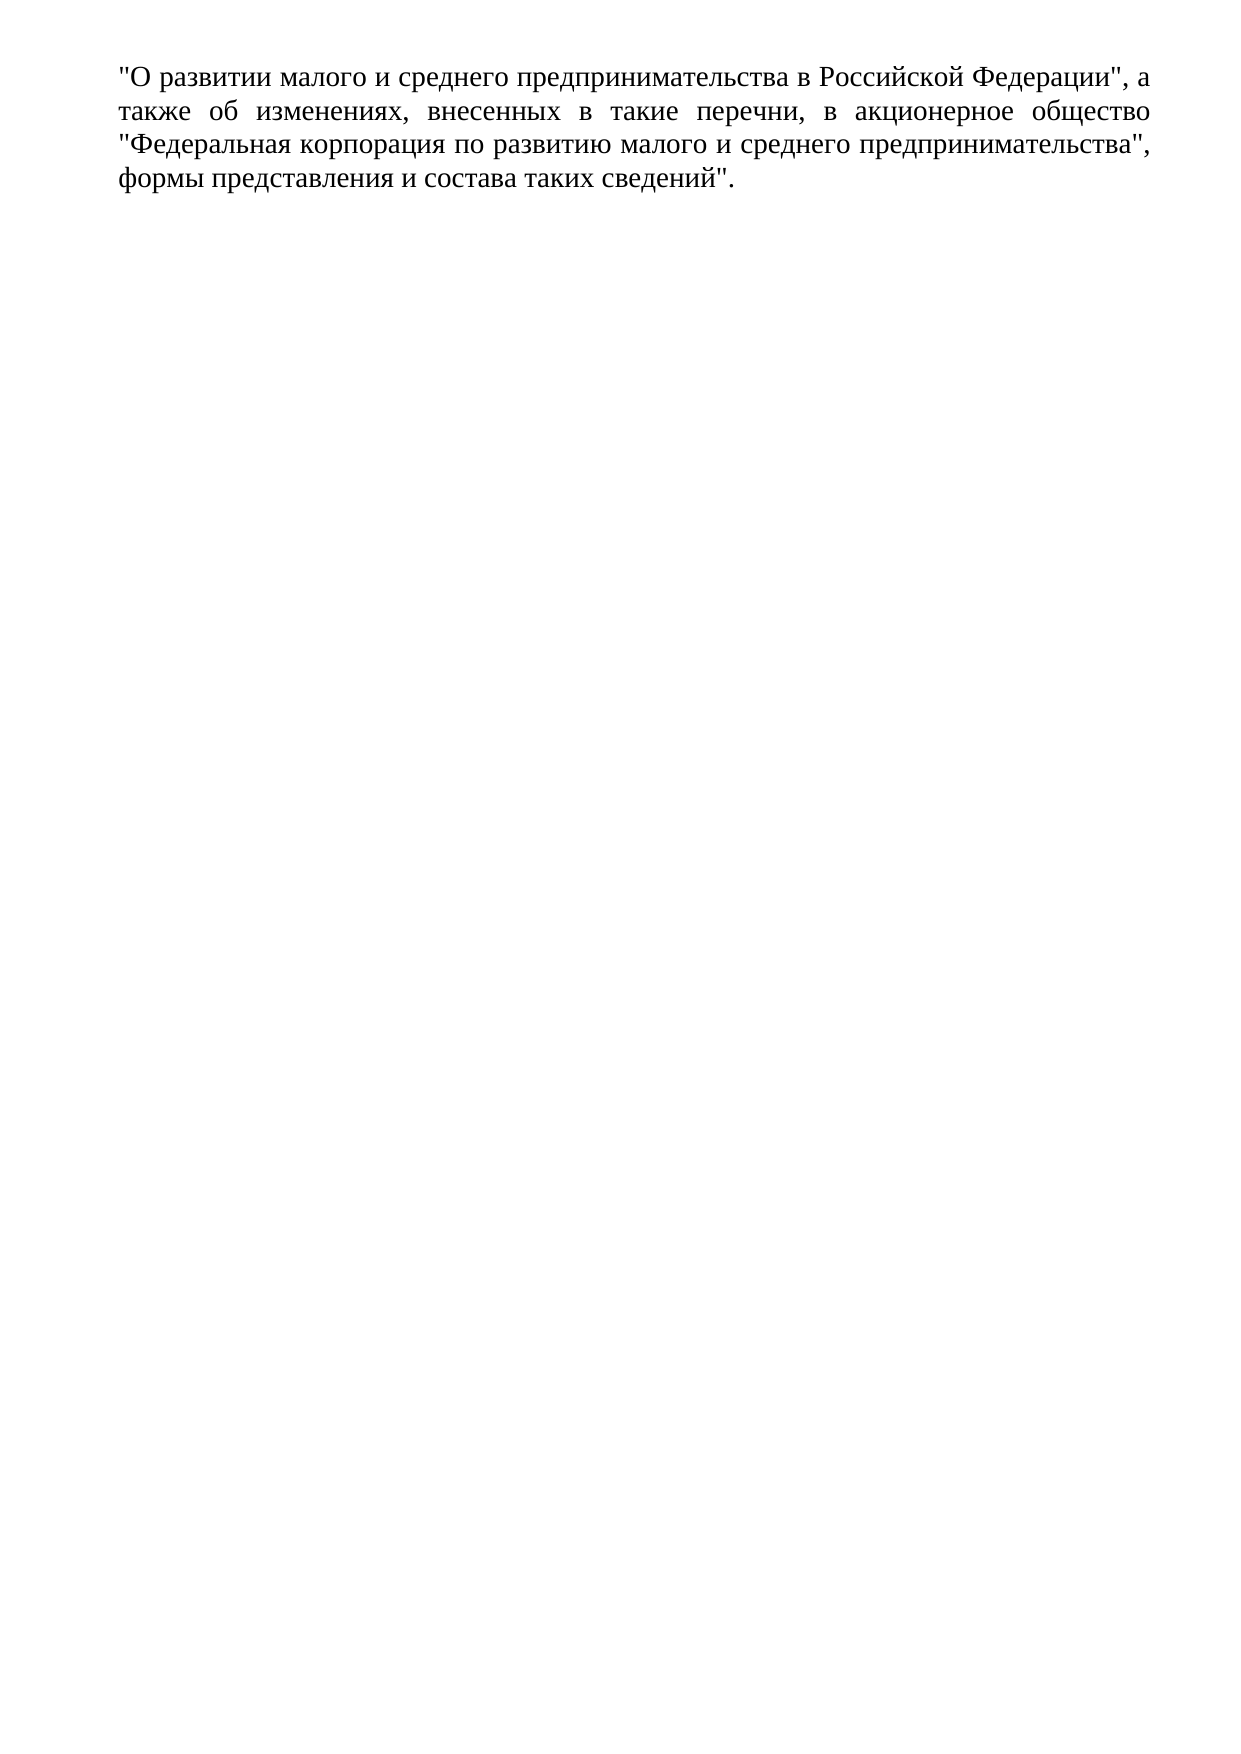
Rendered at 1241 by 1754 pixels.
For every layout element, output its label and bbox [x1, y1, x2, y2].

text [118, 59, 1152, 193]
